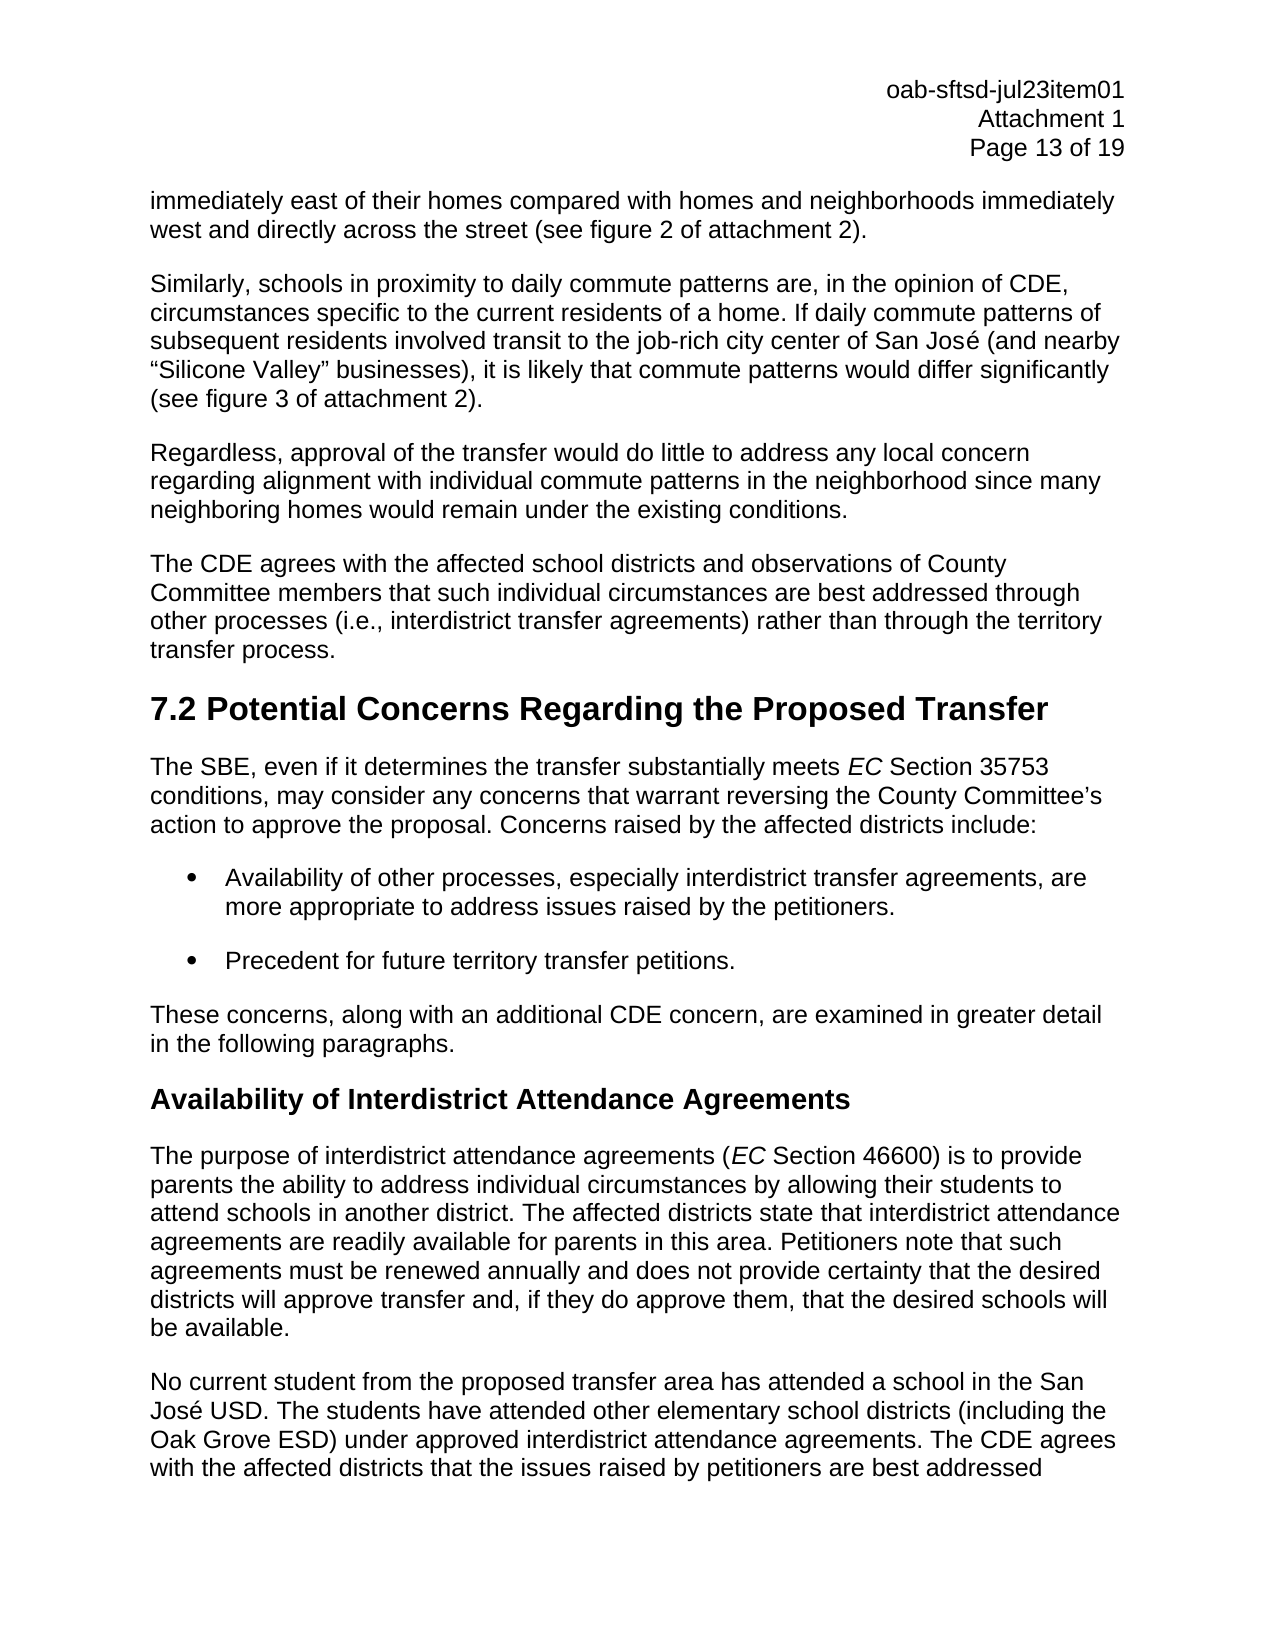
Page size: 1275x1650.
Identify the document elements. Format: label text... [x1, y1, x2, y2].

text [150, 1367, 1125, 1482]
text The CDE agrees with the affected school districts and observations of County Committee members that such individual circumstances are best addressed through other processes (i.e., interdistrict transfer agreements) rather than through the territory transfer process. [150, 549, 1125, 664]
text These concerns, along with an additional CDE concern, are examined in greater detail in the following paragraphs. [150, 1000, 1125, 1057]
subtitle Availability of Interdistrict Attendance Agreements [150, 1082, 1125, 1116]
text Regardless, approval of the transfer would do little to address any local concern regarding alignment with individual commute patterns in the neighborhood since many neighboring homes would remain under the existing conditions. [150, 437, 1125, 524]
list Availability of other processes, especially interdistrict transfer agreements, are more appropriate to address issues raised by the petitioners. [187, 863, 1125, 921]
text The SBE, even if it determines the transfer substantially meets EC Section 35753 conditions, may consider any concerns that warrant reversing the County Committee’s action to approve the proposal. Concerns raised by the affected districts include: [150, 752, 1125, 838]
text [150, 186, 1125, 244]
text Similarly, schools in proximity to daily commute patterns are, in the opinion of CDE, circumstances specific to the current residents of a home. If daily commute patterns of subsequent residents involved transit to the job-rich city center of San José (and nearby “Silicone Valley” businesses), it is likely that commute patterns would differ significantly (see figure 3 of attachment 2). [150, 269, 1125, 412]
text The purpose of interdistrict attendance agreements (EC Section 46600) is to provide parents the ability to address individual circumstances by allowing their students to attend schools in another district. The affected districts state that interdistrict attendance agreements are readily available for parents in this area. Petitioners note that such agreements must be renewed annually and does not provide certainty that the desired districts will approve transfer and, if they do approve them, that the desired schools will be available. [150, 1141, 1125, 1342]
list Precedent for future territory transfer petitions. [187, 946, 1125, 975]
subtitle 7.2 Potential Concerns Regarding the Proposed Transfer [150, 689, 1125, 727]
